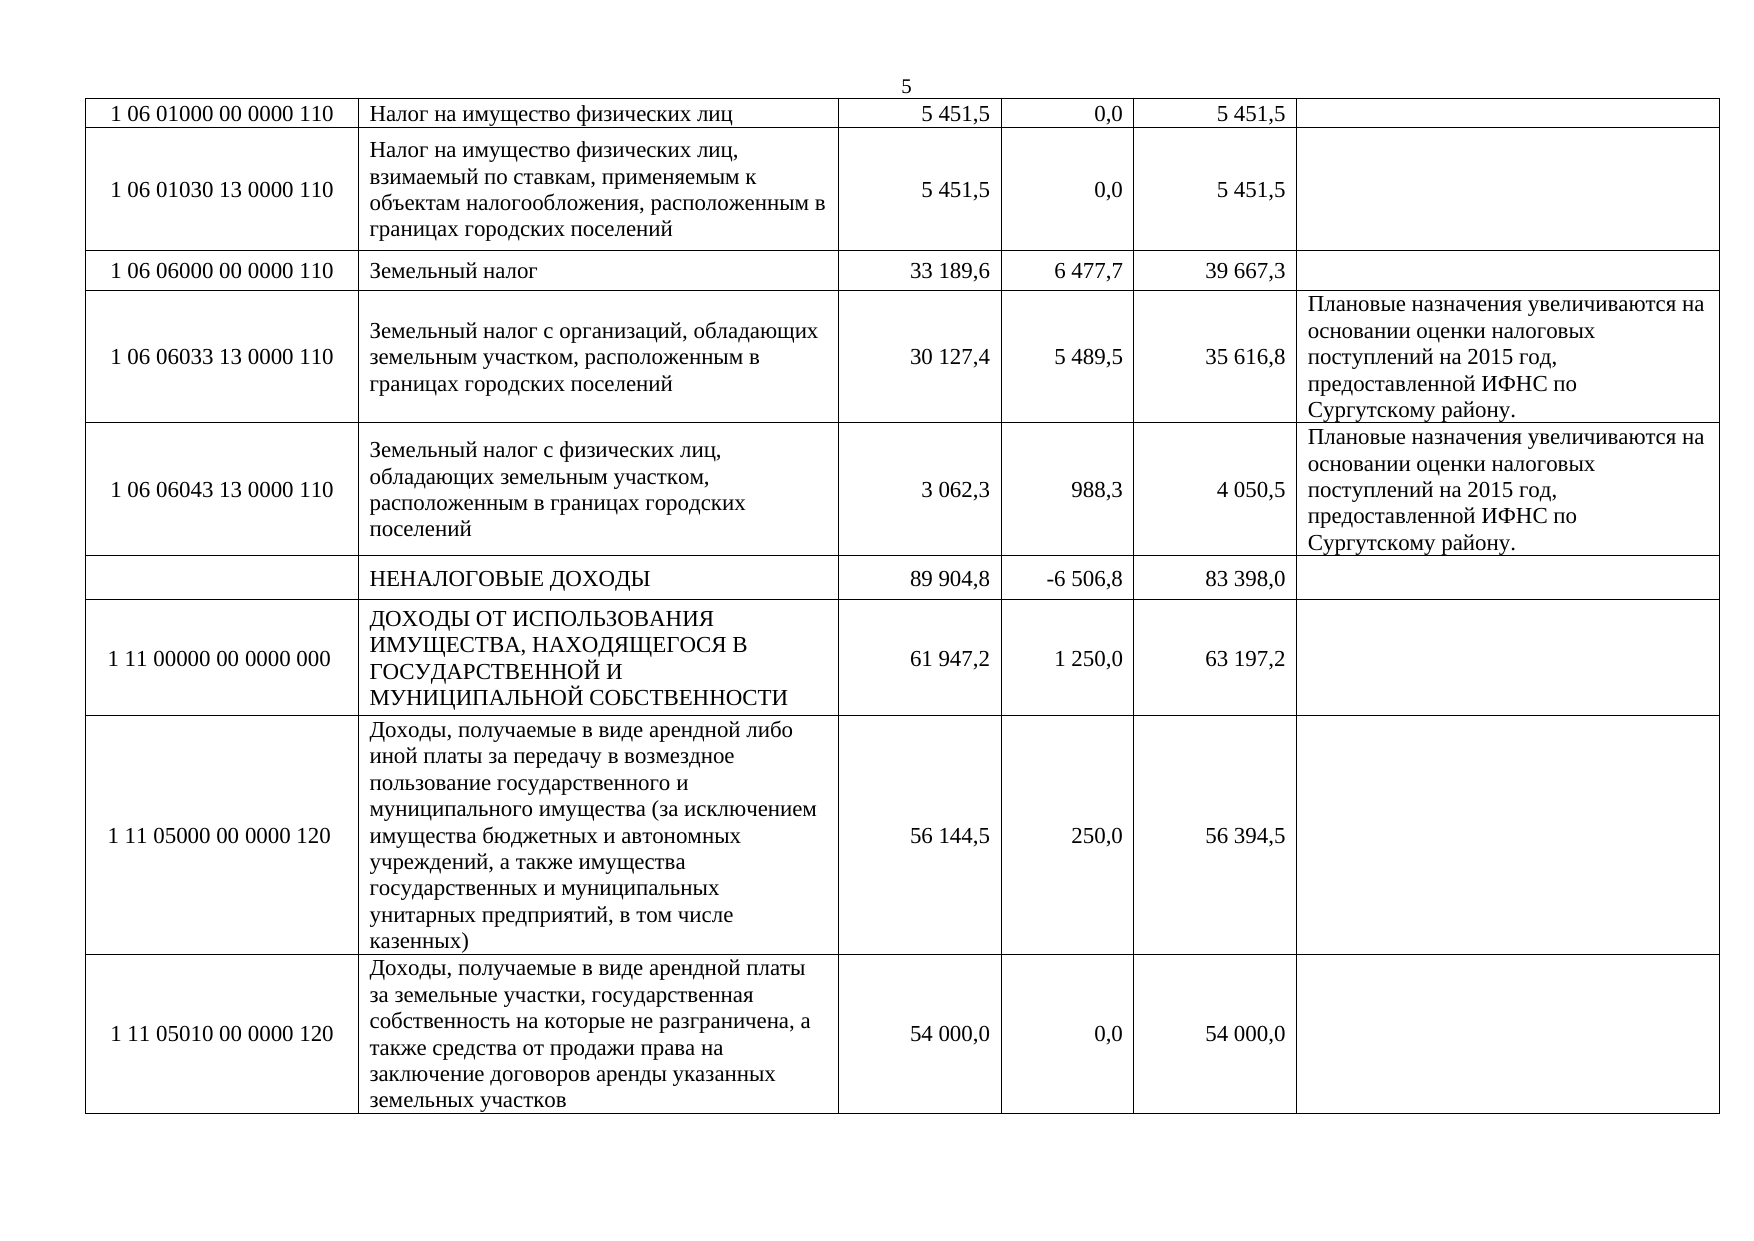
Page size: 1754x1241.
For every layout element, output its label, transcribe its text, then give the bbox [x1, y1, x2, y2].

table_cell -6 506,8 [1002, 556, 1133, 599]
table_cell Земельный налог с организаций, обладающих земельным участком, расположенным в границах городских поселений [359, 291, 838, 422]
table_cell [1297, 99, 1719, 127]
table_cell 3 062,3 [839, 423, 1001, 555]
table_cell ДОХОДЫ ОТ ИСПОЛЬЗОВАНИЯ ИМУЩЕСТВА, НАХОДЯЩЕГОСЯ В ГОСУДАРСТВЕННОЙ И МУНИЦИПАЛЬНОЙ СОБСТВЕННОСТИ [359, 600, 838, 715]
table_cell 6 477,7 [1002, 251, 1133, 289]
table_cell 0,0 [1002, 99, 1133, 127]
table_cell Плановые назначения увеличиваются на основании оценки налоговых поступлений на 2015 год, предоставленной ИФНС по Сургутскому району. [1297, 291, 1719, 422]
table_cell 1 06 06000 00 0000 110 [86, 251, 358, 289]
table_cell 1 06 06043 13 0000 110 [86, 423, 358, 555]
table_cell 56 394,5 [1134, 716, 1296, 953]
table_cell [1297, 556, 1719, 599]
table_cell НЕНАЛОГОВЫЕ ДОХОДЫ [359, 556, 838, 599]
table_cell 54 000,0 [1134, 955, 1296, 1113]
table_cell 63 197,2 [1134, 600, 1296, 715]
table_cell 1 06 01030 13 0000 110 [86, 128, 358, 250]
table_cell 33 189,6 [839, 251, 1001, 289]
table_cell 56 144,5 [839, 716, 1001, 953]
table_cell 5 451,5 [839, 99, 1001, 127]
table_cell 5 451,5 [839, 128, 1001, 250]
table_cell Земельный налог с физических лиц, обладающих земельным участком, расположенным в границах городских поселений [359, 423, 838, 555]
table_cell 1 11 05000 00 0000 120 [86, 716, 358, 953]
table_cell Налог на имущество физических лиц, взимаемый по ставкам, применяемым к объектам налогообложения, расположенным в границах городских поселений [359, 128, 838, 250]
table_cell 1 11 00000 00 0000 000 [86, 600, 358, 715]
table_cell [1297, 716, 1719, 953]
table_cell Налог на имущество физических лиц [359, 99, 838, 127]
table_cell 988,3 [1002, 423, 1133, 555]
table_cell 250,0 [1002, 716, 1133, 953]
table_cell [1297, 600, 1719, 715]
table_cell 5 451,5 [1134, 128, 1296, 250]
table_cell 1 06 01000 00 0000 110 [86, 99, 358, 127]
table_cell Доходы, получаемые в виде арендной платы за земельные участки, государственная собственность на которые не разграничена, а также средства от продажи права на заключение договоров аренды указанных земельных участков [359, 955, 838, 1113]
table_cell 83 398,0 [1134, 556, 1296, 599]
table_cell 5 489,5 [1002, 291, 1133, 422]
table_cell Доходы, получаемые в виде арендной либо иной платы за передачу в возмездное пользование государственного и муниципального имущества (за исключением имущества бюджетных и автономных учреждений, а также имущества государственных и муниципальных унитарных предприятий, в том числе казенных) [359, 716, 838, 953]
table_cell 39 667,3 [1134, 251, 1296, 289]
table_cell 4 050,5 [1134, 423, 1296, 555]
table_cell 89 904,8 [839, 556, 1001, 599]
table_cell Земельный налог [359, 251, 838, 289]
table_cell Плановые назначения увеличиваются на основании оценки налоговых поступлений на 2015 год, предоставленной ИФНС по Сургутскому району. [1297, 423, 1719, 555]
table_cell [86, 556, 358, 599]
table_cell [1297, 128, 1719, 250]
table_cell 0,0 [1002, 128, 1133, 250]
table_cell 54 000,0 [839, 955, 1001, 1113]
table_cell 0,0 [1002, 955, 1133, 1113]
table_cell [1297, 251, 1719, 289]
table_cell 61 947,2 [839, 600, 1001, 715]
table_cell 5 451,5 [1134, 99, 1296, 127]
table_cell [1297, 955, 1719, 1113]
table_cell 1 06 06033 13 0000 110 [86, 291, 358, 422]
table_cell 1 250,0 [1002, 600, 1133, 715]
table_cell 30 127,4 [839, 291, 1001, 422]
table_cell 1 11 05010 00 0000 120 [86, 955, 358, 1113]
table_cell 35 616,8 [1134, 291, 1296, 422]
